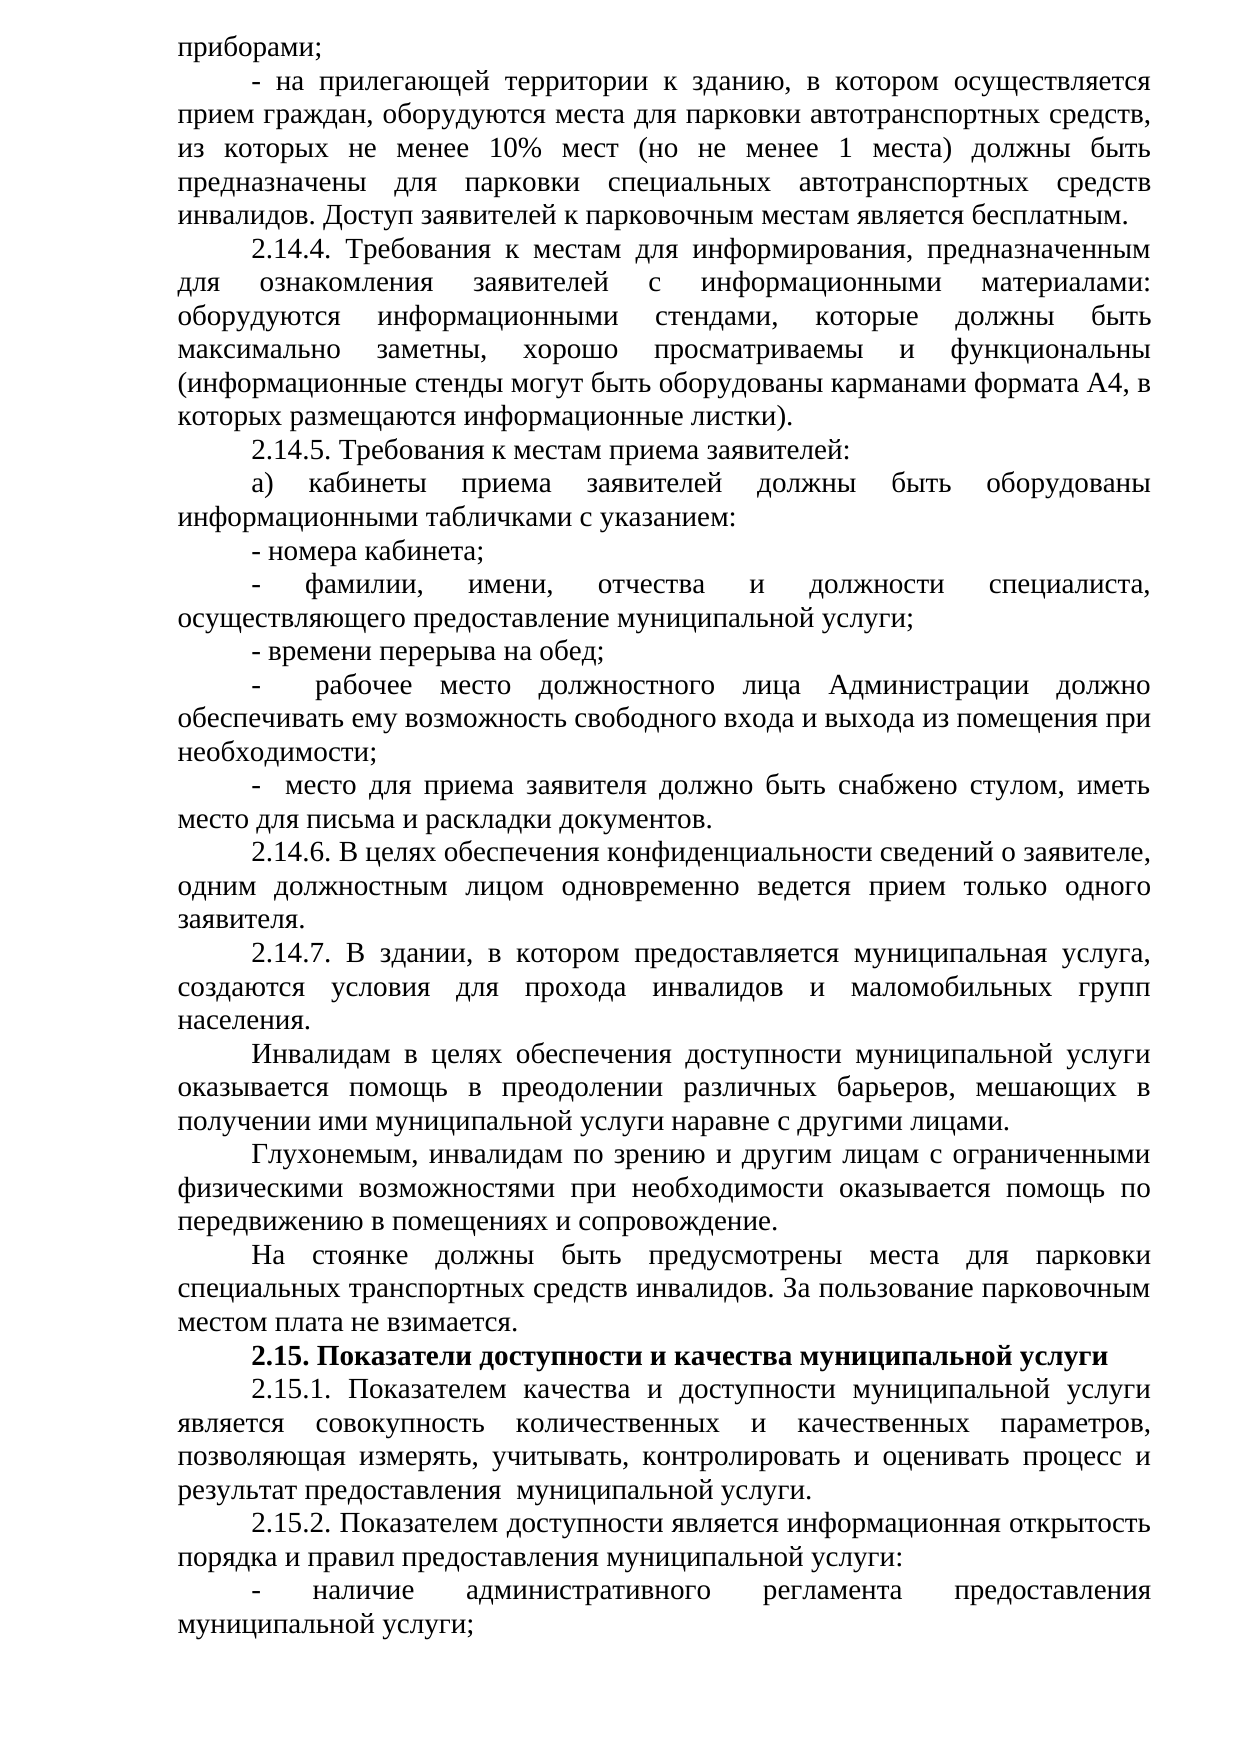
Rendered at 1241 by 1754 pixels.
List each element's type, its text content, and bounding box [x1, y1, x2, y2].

text 2.14.6. В целях обеспечения конфиденциальности сведений о заявителе, одним должностным лицом одновременно ведется прием только одного заявителя. [177, 834, 1152, 935]
text 2.14.7. В здании, в котором предоставляется муниципальная услуга, создаются условия для прохода инвалидов и маломобильных групп населения. [177, 935, 1152, 1036]
text - рабочее место должностного лица Администрации должно обеспечивать ему возможность свободного входа и выхода из помещения при необходимости; [177, 667, 1152, 767]
text 2.15. Показатели доступности и качества муниципальной услуги [177, 1338, 1152, 1371]
text - времени перерыва на обед; [177, 633, 1152, 667]
text - на прилегающей территории к зданию, в котором осуществляется прием граждан, оборудуются места для парковки автотранспортных средств, из которых не менее 10% мест (но не менее 1 места) должны быть предназначены для парковки специальных автотранспортных средств инвалидов. Доступ заявителей к парковочным местам является бесплатным. [177, 63, 1152, 231]
text - место для приема заявителя должно быть снабжено стулом, иметь место для письма и раскладки документов. [177, 767, 1152, 834]
text - фамилии, имени, отчества и должности специалиста, осуществляющего предоставление муниципальной услуги; [177, 566, 1152, 633]
text Инвалидам в целях обеспечения доступности муниципальной услуги оказывается помощь в преодолении различных барьеров, мешающих в получении ими муниципальной услуги наравне с другими лицами. [177, 1036, 1152, 1136]
text - номера кабинета; [177, 533, 1152, 566]
text На стоянке должны быть предусмотрены места для парковки специальных транспортных средств инвалидов. За пользование парковочным местом плата не взимается. [177, 1237, 1152, 1338]
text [177, 29, 1152, 63]
text 2.15.1. Показателем качества и доступности муниципальной услуги является совокупность количественных и качественных параметров, позволяющая измерять, учитывать, контролировать и оценивать процесс и результат предоставления муниципальной услуги. [177, 1371, 1152, 1505]
text - наличие административного регламента предоставления муниципальной услуги; [177, 1572, 1152, 1639]
text а) кабинеты приема заявителей должны быть оборудованы информационными табличками с указанием: [177, 466, 1152, 533]
text Глухонемым, инвалидам по зрению и другим лицам с ограниченными физическими возможностями при необходимости оказывается помощь по передвижению в помещениях и сопровождение. [177, 1136, 1152, 1237]
text 2.14.5. Требования к местам приема заявителей: [177, 432, 1152, 466]
text 2.15.2. Показателем доступности является информационная открытость порядка и правил предоставления муниципальной услуги: [177, 1505, 1152, 1572]
text 2.14.4. Требования к местам для информирования, предназначенным для ознакомления заявителей с информационными материалами: оборудуются информационными стендами, которые должны быть максимально заметны, хорошо просматриваемы и функциональны (информационные стенды могут быть оборудованы карманами формата А4, в которых размещаются информационные листки). [177, 231, 1152, 432]
